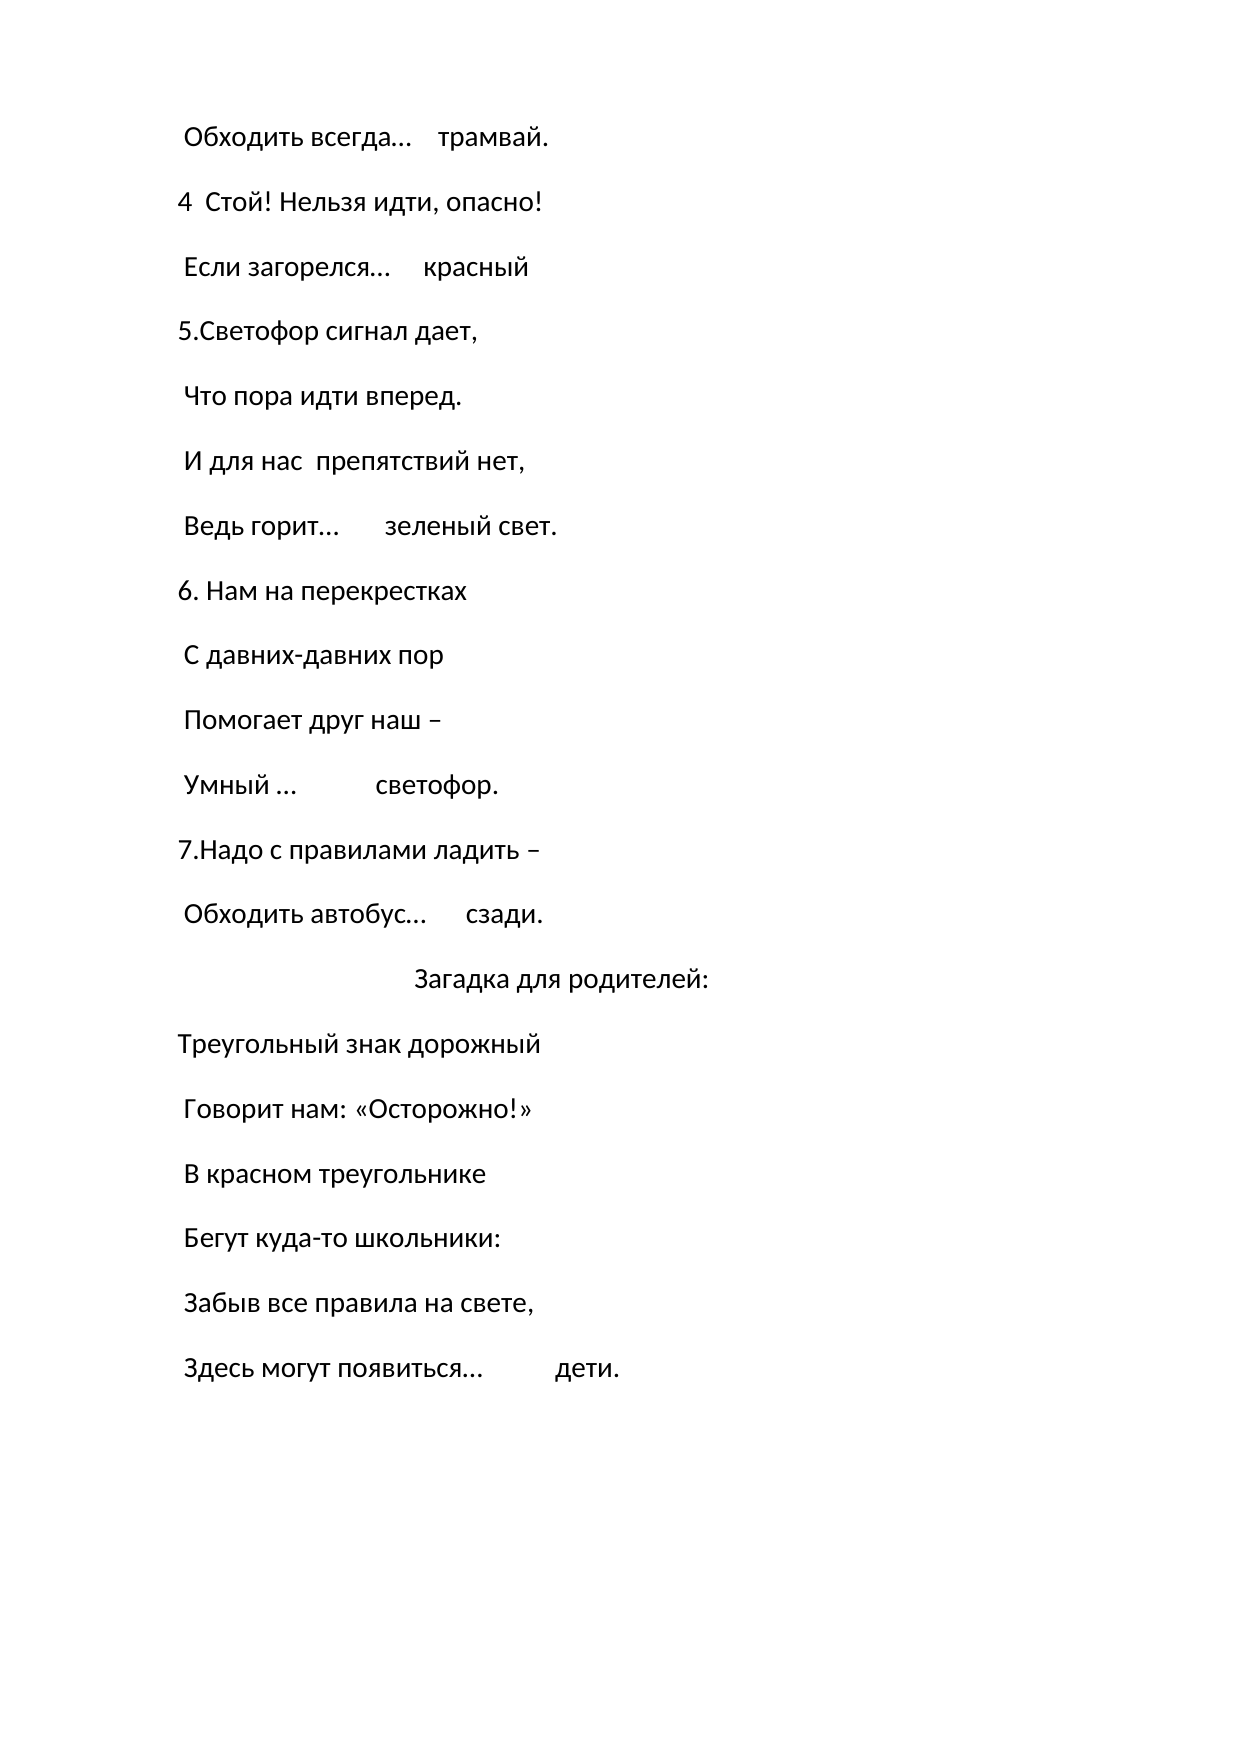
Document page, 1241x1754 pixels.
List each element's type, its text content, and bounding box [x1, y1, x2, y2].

text Забыв все правила на свете, [177, 1284, 1152, 1320]
text Что пора идти вперед. [177, 377, 1152, 413]
text 4 Стой! Нельзя идти, опасно! [177, 183, 1152, 218]
text Треугольный знак дорожный [177, 1025, 1152, 1061]
text Помогает друг наш – [177, 701, 1152, 737]
text Бегут куда-то школьники: [177, 1219, 1152, 1255]
text Загадка для родителей: [177, 960, 1152, 996]
text 5.Светофор сигнал дает, [177, 312, 1152, 348]
text Если загорелся… красный [177, 248, 1152, 283]
text Умный … светофор. [177, 766, 1152, 802]
text И для нас препятствий нет, [177, 442, 1152, 478]
text 7.Надо с правилами ладить – [177, 831, 1152, 866]
text Здесь могут появиться… дети. [177, 1349, 1152, 1385]
text В красном треугольнике [177, 1155, 1152, 1190]
text Обходить автобус… сзади. [177, 896, 1152, 931]
text Обходить всегда… трамвай. [177, 118, 1152, 154]
text Говорит нам: «Осторожно!» [177, 1090, 1152, 1126]
text Ведь горит… зеленый свет. [177, 507, 1152, 542]
text С давних-давних пор [177, 636, 1152, 672]
text 6. Нам на перекрестках [177, 572, 1152, 607]
